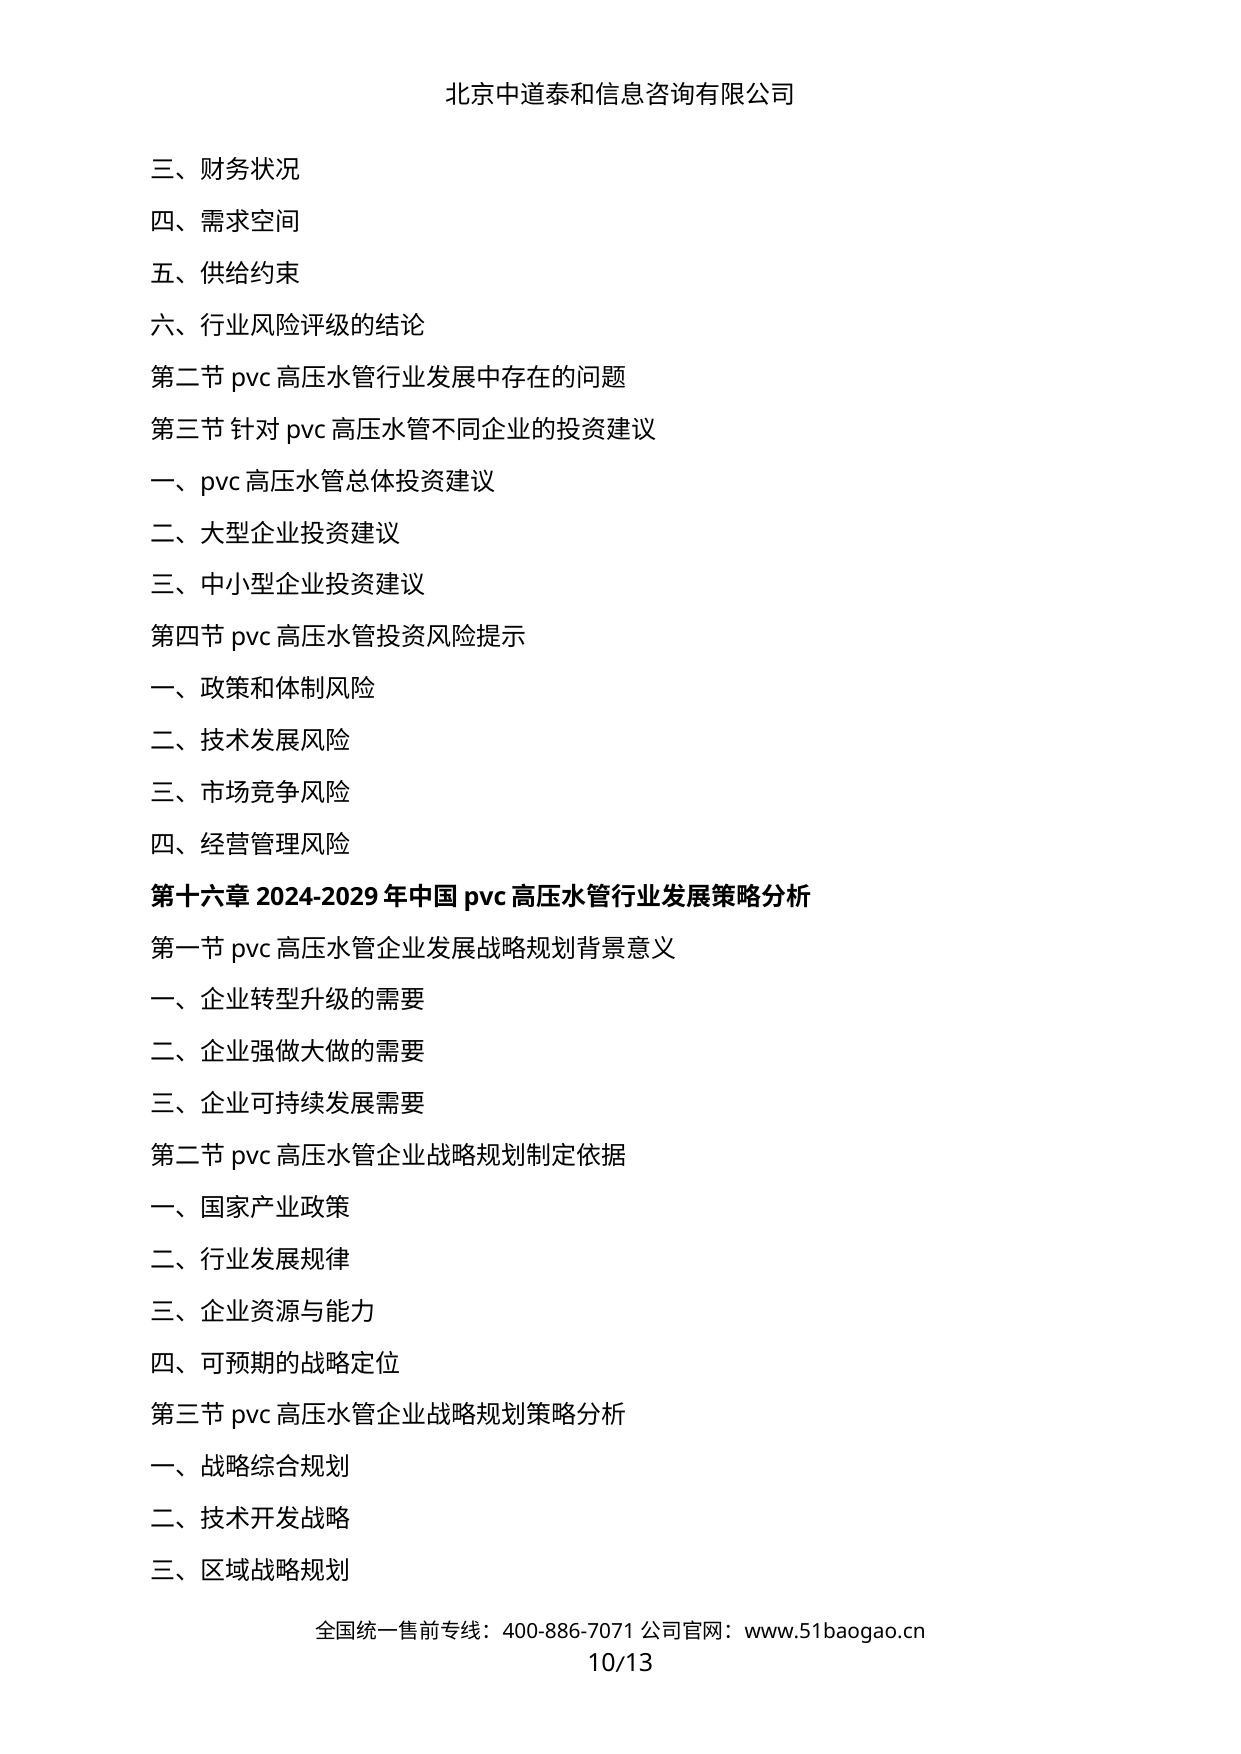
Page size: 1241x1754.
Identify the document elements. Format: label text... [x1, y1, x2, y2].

text 三、企业资源与能力 [150, 1291, 1090, 1327]
text 四、经营管理风险 [150, 824, 1090, 861]
text 一、国家产业政策 [150, 1187, 1090, 1224]
text 一、政策和体制风险 [150, 669, 1090, 705]
text 第四节 pvc高压水管投资风险提示 [150, 617, 1090, 653]
text 一、企业转型升级的需要 [150, 980, 1090, 1016]
text 第一节 pvc高压水管企业发展战略规划背景意义 [150, 928, 1090, 964]
text 第二节 pvc高压水管企业战略规划制定依据 [150, 1136, 1090, 1172]
text 第三节 pvc高压水管企业战略规划策略分析 [150, 1395, 1090, 1431]
text 二、行业发展规律 [150, 1239, 1090, 1276]
text 二、技术发展风险 [150, 721, 1090, 757]
text 一、pvc高压水管总体投资建议 [150, 461, 1090, 497]
text 第三节 针对pvc高压水管不同企业的投资建议 [150, 409, 1090, 446]
text 四、需求空间 [150, 202, 1090, 238]
text 三、区域战略规划 [150, 1551, 1090, 1587]
text 第十六章 2024-2029年中国pvc高压水管行业发展策略分析 [150, 876, 1090, 912]
text 五、供给约束 [150, 254, 1090, 290]
text 三、企业可持续发展需要 [150, 1084, 1090, 1120]
text 一、战略综合规划 [150, 1447, 1090, 1483]
text 三、市场竞争风险 [150, 772, 1090, 809]
text 二、大型企业投资建议 [150, 513, 1090, 549]
text 六、行业风险评级的结论 [150, 306, 1090, 342]
text 二、技术开发战略 [150, 1499, 1090, 1535]
text 第二节 pvc高压水管行业发展中存在的问题 [150, 357, 1090, 394]
text 四、可预期的战略定位 [150, 1343, 1090, 1379]
text 二、企业强做大做的需要 [150, 1032, 1090, 1068]
text 三、财务状况 [150, 150, 1090, 186]
text 三、中小型企业投资建议 [150, 565, 1090, 601]
